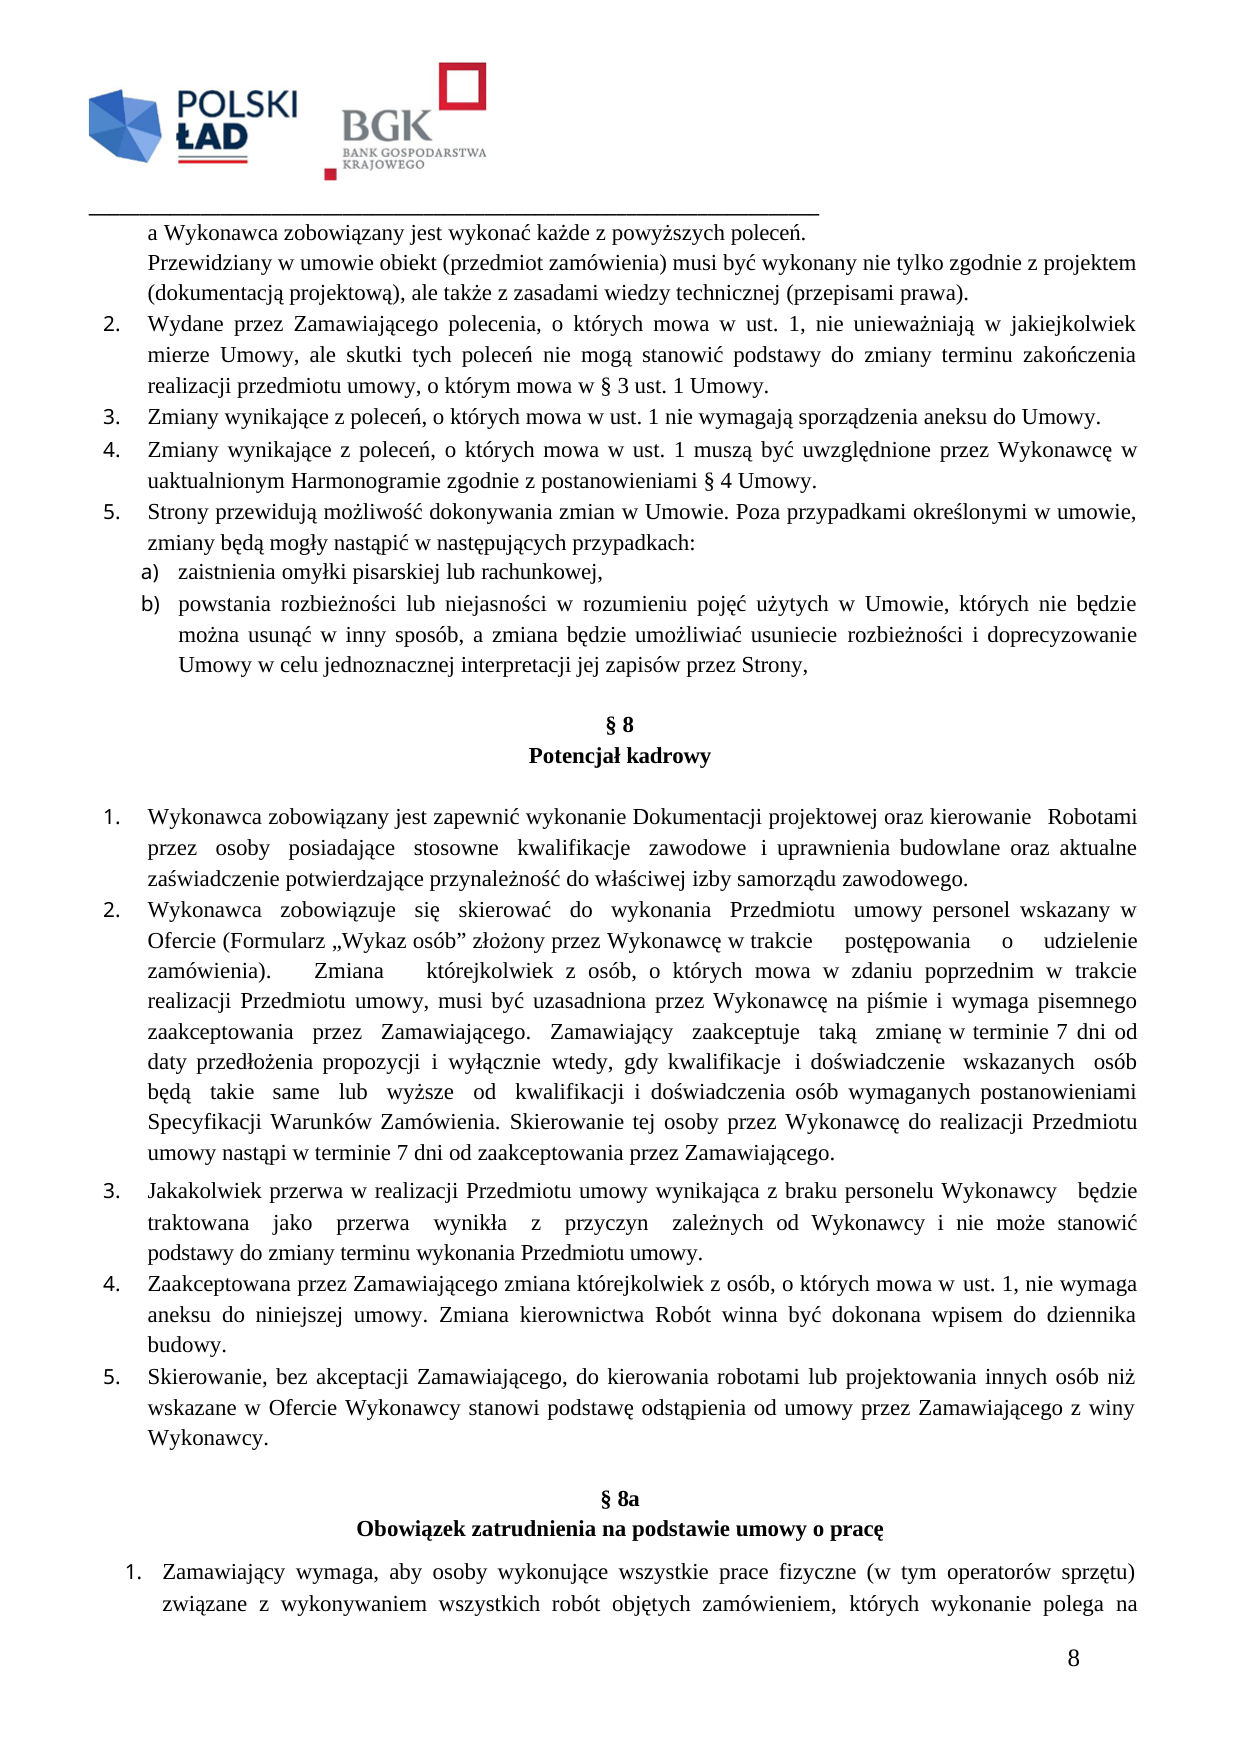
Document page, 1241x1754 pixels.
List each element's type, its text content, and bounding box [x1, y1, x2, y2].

list Skierowanie, bez akceptacji Zamawiającego, do kierowania robotami lub projektowania innych osób niż wskazane w Ofercie Wykonawcy stanowi podstawę odstąpienia od umowy przez Zamawiającego z winy Wykonawcy. [103, 1362, 1137, 1451]
text Obowiązek zatrudnienia na podstawie umowy o pracę [216, 1515, 1024, 1541]
picture [88, 62, 487, 182]
text § 8 [216, 711, 1024, 738]
list Wykonawca zobowiązany jest zapewnić wykonanie Dokumentacji projektowej oraz kierowanie Robotami przez osoby posiadające stosowne kwalifikacje zawodowe i uprawnienia budowlane oraz aktualne zaświadczenie potwierdzające przynależność do właściwej izby samorządu zawodowego. [103, 802, 1138, 891]
list powstania rozbieżności lub niejasności w rozumieniu pojęć użytych w Umowie, których nie będzie można usunąć w inny sposób, a zmiana będzie umożliwiać usuniecie rozbieżności i doprecyzowanie Umowy w celu jednoznacznej interpretacji jej zapisów przez Strony, [141, 589, 1137, 678]
text Przewidziany w umowie obiekt (przedmiot zamówienia) musi być wykonany nie tylko zgodnie z projektem (dokumentacją projektową), ale także z zasadami wiedzy technicznej (przepisami prawa). [147, 249, 1138, 305]
list Wykonawca zobowiązuje się skierować do wykonania Przedmiotu umowy personel wskazany w Ofercie (Formularz „Wykaz osób” złożony przez Wykonawcę w trakcie postępowania o udzielenie zamówienia). Zmiana którejkolwiek z osób, o których mowa w zdaniu poprzednim w trakcie realizacji Przedmiotu umowy, musi być uzasadniona przez Wykonawcę na piśmie i wymaga pisemnego zaakceptowania przez Zamawiającego. Zamawiający zaakceptuje taką zmianę w terminie 7 dni od daty przedłożenia propozycji i wyłącznie wtedy, gdy kwalifikacje i doświadczenie wskazanych osób będą takie same lub wyższe od kwalifikacji i doświadczenia osób wymaganych postanowieniami Specyfikacji Warunków Zamówienia. Skierowanie tej osoby przez Wykonawcę do realizacji Przedmiotu umowy nastąpi w terminie 7 dni od zaakceptowania przez Zamawiającego. [103, 895, 1138, 1165]
text § 8a [216, 1484, 1024, 1511]
list Zmiany wynikające z poleceń, o których mowa w ust. 1 muszą być uwzględnione przez Wykonawcę w uaktualnionym Harmonogramie zgodnie z postanowieniami § 4 Umowy. [103, 435, 1137, 493]
list Jakakolwiek przerwa w realizacji Przedmiotu umowy wynikająca z braku personelu Wykonawcy będzie traktowana jako przerwa wynikła z przyczyn zależnych od Wykonawcy i nie może stanowić podstawy do zmiany terminu wykonania Przedmiotu umowy. [103, 1176, 1137, 1265]
list Zaakceptowana przez Zamawiającego zmiana którejkolwiek z osób, o których mowa w ust. 1, nie wymaga aneksu do niniejszej umowy. Zmiana kierownictwa Robót winna być dokonana wpisem do dziennika budowy. [103, 1269, 1137, 1358]
text Potencjał kadrowy [216, 742, 1024, 768]
list Strony przewidują możliwość dokonywania zmian w Umowie. Poza przypadkami określonymi w umowie, zmiany będą mogły nastąpić w następujących przypadkach: [103, 497, 1137, 556]
text a Wykonawca zobowiązany jest wykonać każde z powyższych poleceń. [147, 219, 1152, 245]
list zaistnienia omyłki pisarskiej lub rachunkowej, [141, 560, 1152, 585]
list Wydane przez Zamawiającego polecenia, o których mowa w ust. 1, nie unieważniają w jakiejkolwiek mierze Umowy, ale skutki tych poleceń nie mogą stanowić podstawy do zmiany terminu zakończenia realizacji przedmiotu umowy, o którym mowa w § 3 ust. 1 Umowy. [103, 309, 1138, 398]
list Zmiany wynikające z poleceń, o których mowa w ust. 1 nie wymagają sporządzenia aneksu do Umowy. [103, 402, 1138, 430]
